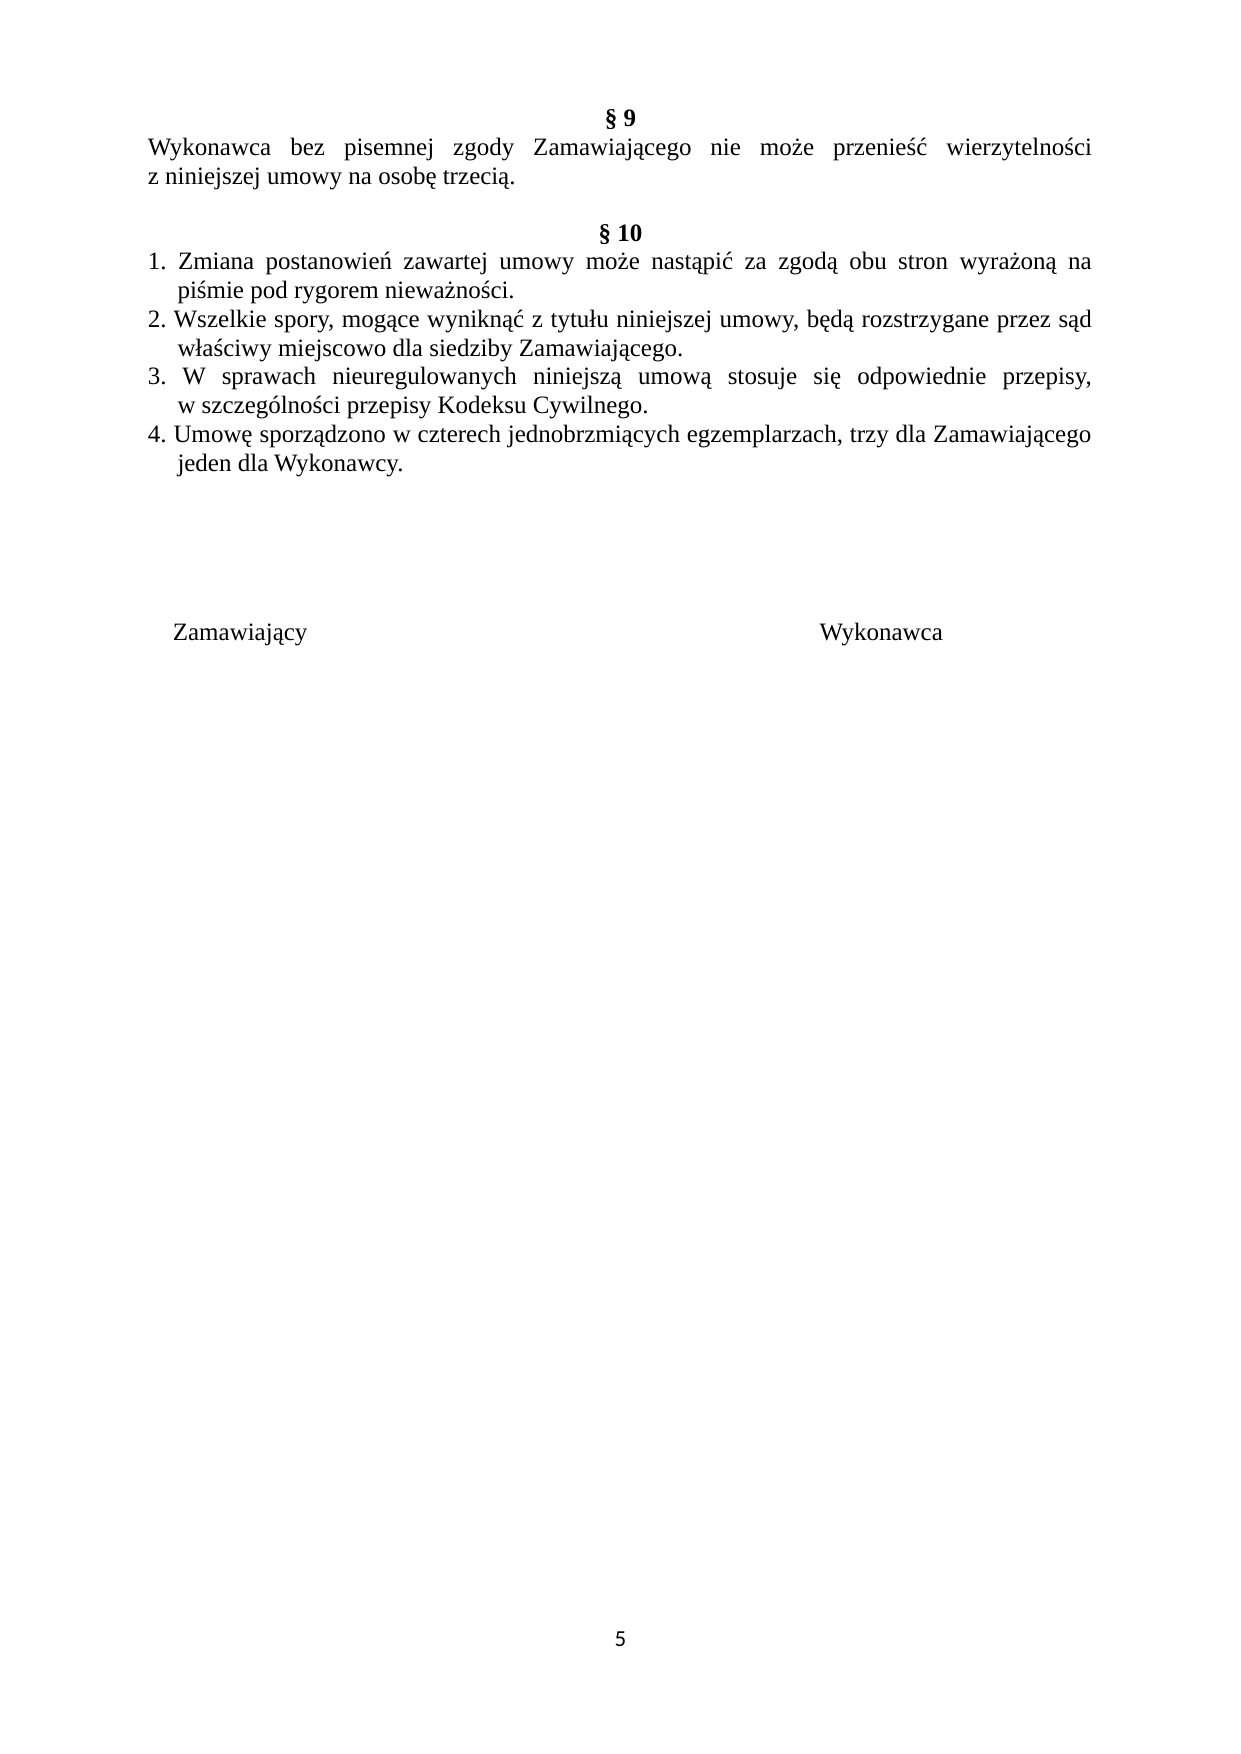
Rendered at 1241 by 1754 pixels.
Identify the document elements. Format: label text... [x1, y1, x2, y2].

text Zamawiający Wykonawca [148, 617, 1093, 645]
text 2. Wszelkie spory, mogące wyniknąć z tytułu niniejszej umowy, będą rozstrzygane przez sąd właściwy miejscowo dla siedziby Zamawiającego. [148, 304, 1093, 361]
text 1. Zmiana postanowień zawartej umowy może nastąpić za zgodą obu stron wyrażoną na piśmie pod rygorem nieważności. [148, 246, 1093, 304]
text Wykonawca bez pisemnej zgody Zamawiającego nie może przenieść wierzytelności z niniejszej umowy na osobę trzecią. [148, 132, 1093, 190]
text 4. Umowę sporządzono w czterech jednobrzmiących egzemplarzach, trzy dla Zamawiającego jeden dla Wykonawcy. [148, 419, 1093, 476]
text § 9 [148, 103, 1093, 132]
text § 10 [148, 218, 1093, 246]
text 3. W sprawach nieuregulowanych niniejszą umową stosuje się odpowiednie przepisy, w szczególności przepisy Kodeksu Cywilnego. [148, 361, 1093, 419]
